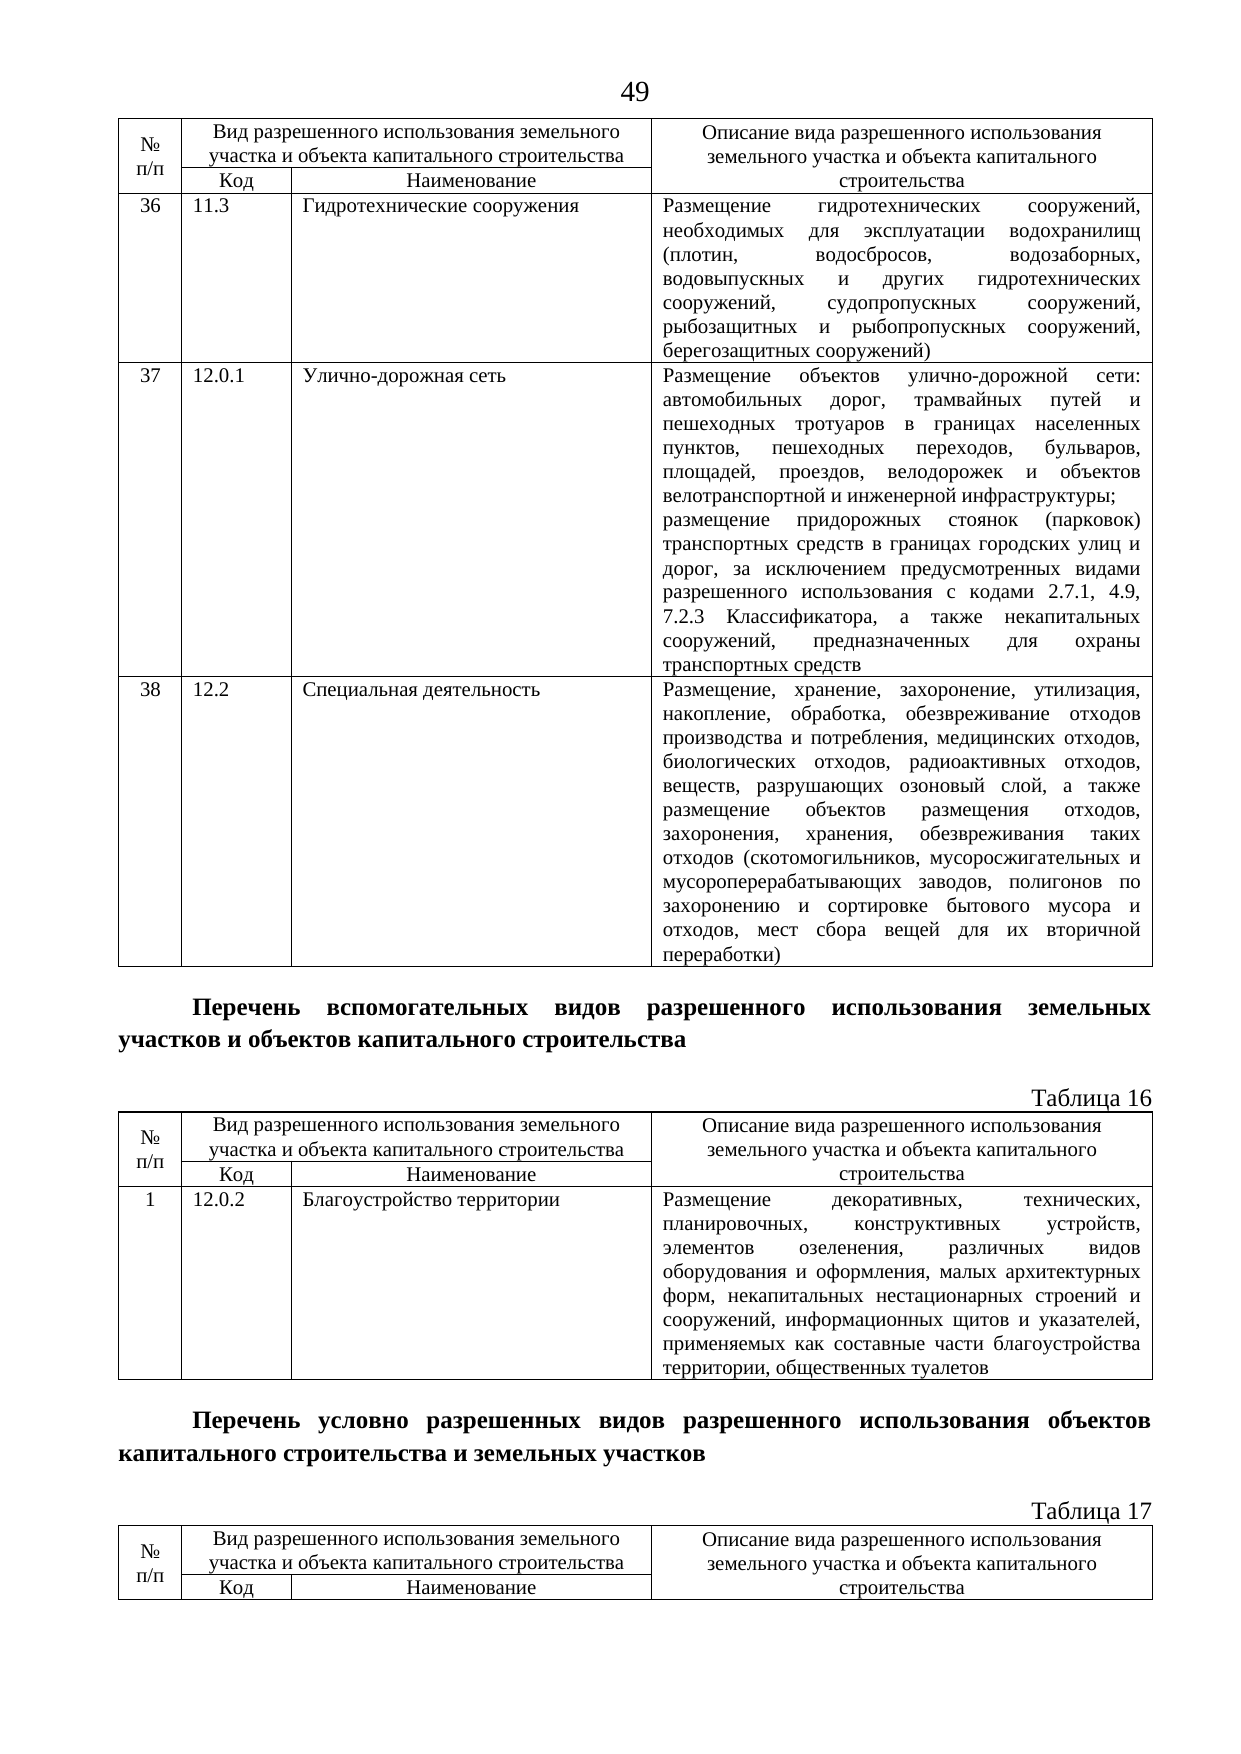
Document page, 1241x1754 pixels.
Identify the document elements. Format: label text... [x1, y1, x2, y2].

text Перечень условно разрешенных видов разрешенного использования объектов капитального строительства и земельных участков [118, 1405, 1152, 1467]
table_cell Благоустройство территории [292, 1187, 651, 1379]
table_cell Гидротехнические сооружения [292, 194, 651, 362]
table_cell Улично-дорожная сеть [292, 363, 651, 676]
table_cell Код [182, 168, 291, 192]
table_cell Наименование [292, 1162, 651, 1186]
table_cell 12.2 [182, 677, 291, 966]
table_cell Размещение, хранение, захоронение, утилизация, накопление, обработка, обезвреживание отходов производства и потребления, медицинских отходов, биологических отходов, радиоактивных отходов, веществ, разрушающих озоновый слой, а также размещение объектов размещения отходов, захоронения, хранения, обезвреживания таких отходов (скотомогильников, мусоросжигательных и мусороперерабатывающих заводов, полигонов по захоронению и сортировке бытового мусора и отходов, мест сбора вещей для их вторичной переработки) [652, 677, 1152, 966]
text Перечень вспомогательных видов разрешенного использования земельных участков и объектов капитального строительства [118, 992, 1152, 1053]
table_cell Размещение гидротехнических сооружений, необходимых для эксплуатации водохранилищ (плотин, водосбросов, водозаборных, водовыпускных и других гидротехнических сооружений, судопропускных сооружений, рыбозащитных и рыбопропускных сооружений, берегозащитных сооружений) [652, 194, 1152, 362]
table_header Вид разрешенного использования земельного участка и объекта капитального строительства [182, 119, 651, 167]
table_header Описание вида разрешенного использования земельного участка и объекта капитального строительства [652, 1526, 1152, 1599]
table_cell Наименование [292, 168, 651, 192]
table_cell 38 [119, 677, 181, 966]
table_cell 37 [119, 363, 181, 676]
table_cell Наименование [292, 1575, 651, 1599]
table_header № п/п [119, 119, 181, 192]
table_cell 11.3 [182, 194, 291, 362]
table_header Описание вида разрешенного использования земельного участка и объекта капитального строительства [652, 1113, 1152, 1186]
table_cell 12.0.2 [182, 1187, 291, 1379]
table_cell 12.0.1 [182, 363, 291, 676]
table_header Вид разрешенного использования земельного участка и объекта капитального строительства [182, 1113, 651, 1161]
table_cell Размещение объектов улично-дорожной сети: автомобильных дорог, трамвайных путей и пешеходных тротуаров в границах населенных пунктов, пешеходных переходов, бульваров, площадей, проездов, велодорожек и объектов велотранспортной и инженерной инфраструктуры; размещение придорожных стоянок (парковок) транспортных средств в границах городских улиц и дорог, за исключением предусмотренных видами разрешенного использования с кодами 2.7.1, 4.9, 7.2.3 Классификатора, а также некапитальных сооружений, предназначенных для охраны транспортных средств [652, 363, 1152, 676]
table_cell 1 [119, 1187, 181, 1379]
table_header № п/п [119, 1113, 181, 1186]
table_header Вид разрешенного использования земельного участка и объекта капитального строительства [182, 1526, 651, 1574]
table_header Описание вида разрешенного использования земельного участка и объекта капитального строительства [652, 119, 1152, 192]
table_header № п/п [119, 1526, 181, 1599]
table_cell Размещение декоративных, технических, планировочных, конструктивных устройств, элементов озеленения, различных видов оборудования и оформления, малых архитектурных форм, некапитальных нестационарных строений и сооружений, информационных щитов и указателей, применяемых как составные части благоустройства территории, общественных туалетов [652, 1187, 1152, 1379]
text Таблица 17 [192, 1496, 1152, 1525]
table_cell Специальная деятельность [292, 677, 651, 966]
table_cell 36 [119, 194, 181, 362]
text Таблица 16 [192, 1083, 1152, 1111]
table_cell Код [182, 1575, 291, 1599]
table_cell Код [182, 1162, 291, 1186]
